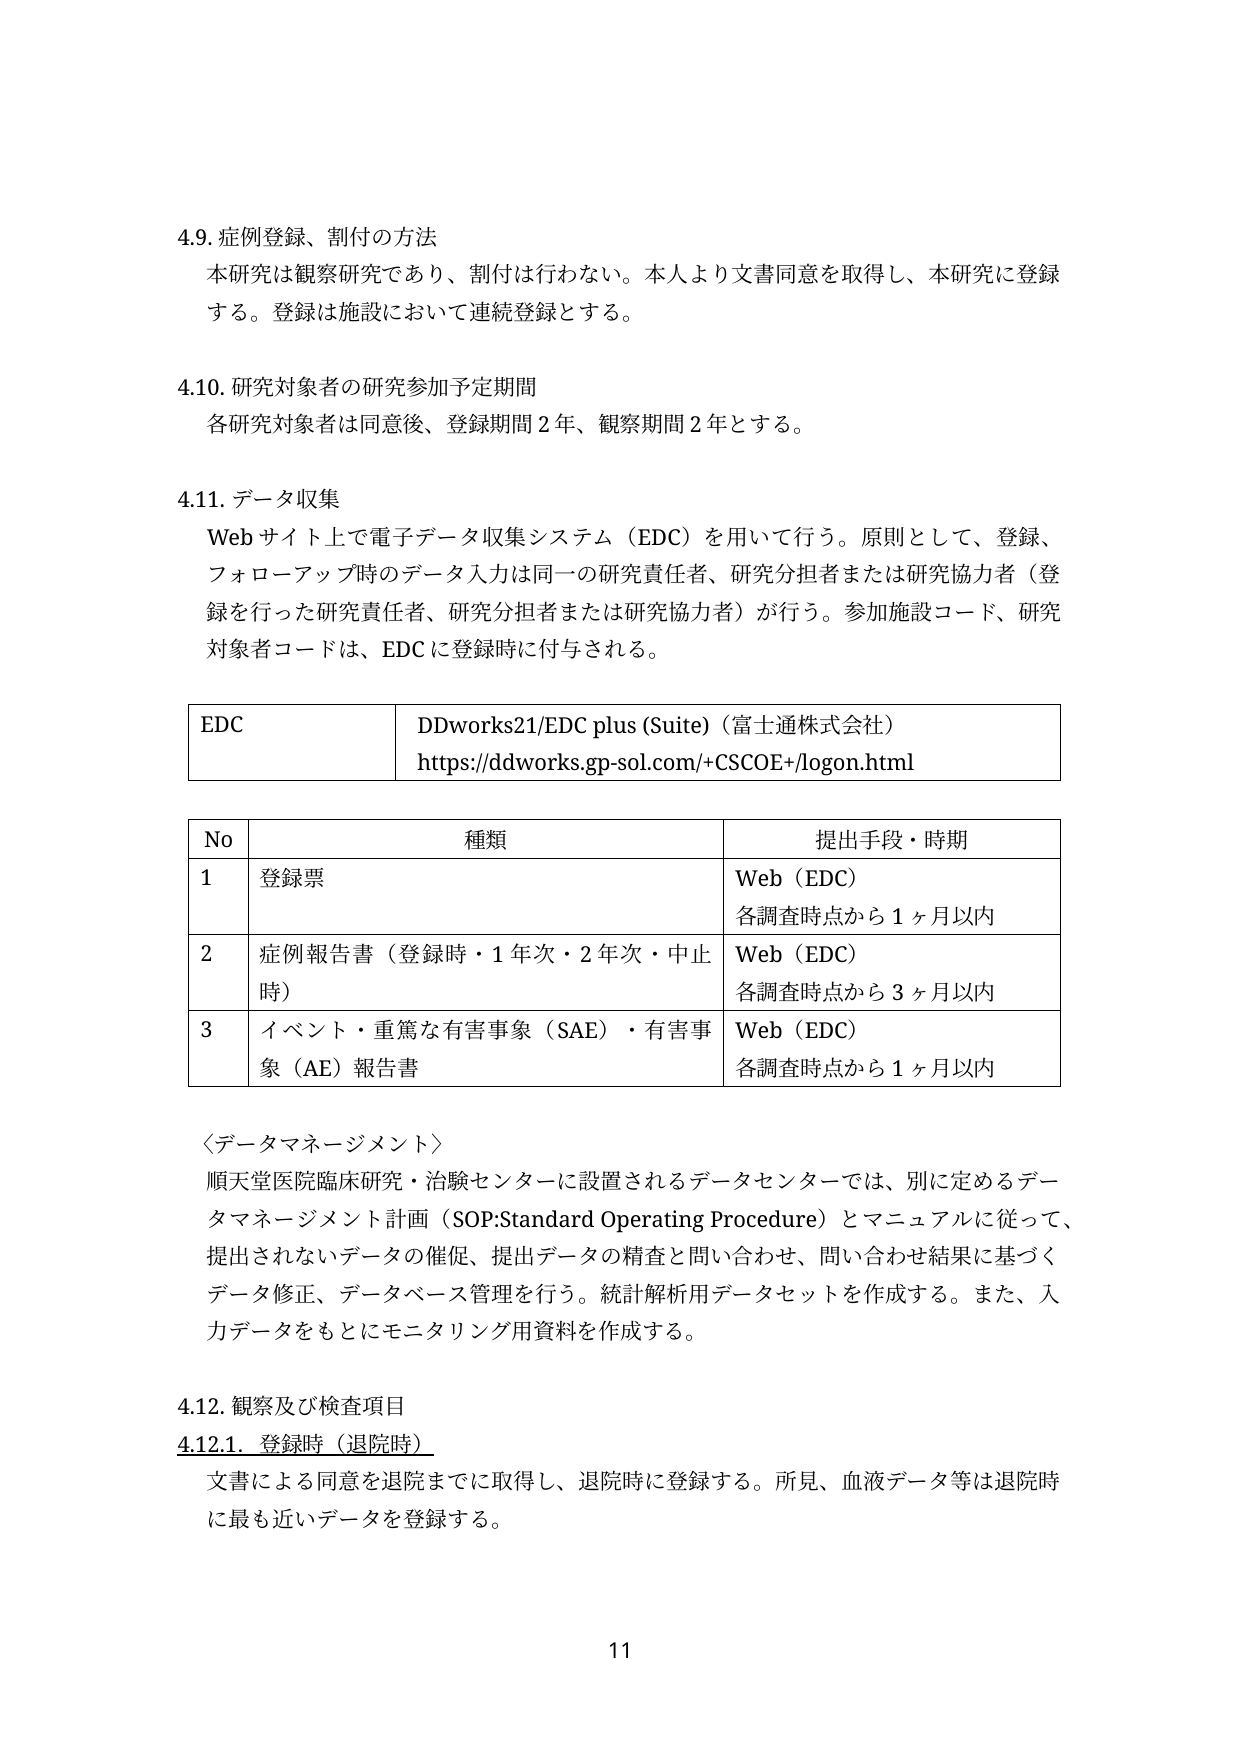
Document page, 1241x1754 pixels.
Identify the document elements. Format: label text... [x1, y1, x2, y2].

text 順天堂医院臨床研究・治験センターに設置されるデータセンターでは、別に定めるデータマネージメント計画（SOP:Standard Operating Procedure）とマニュアルに従って、提出されないデータの催促、提出データの精査と問い合わせ、問い合わせ結果に基づくデータ修正、データベース管理を行う。統計解析用データセットを作成する。また、入力データをもとにモニタリング用資料を作成する。 [207, 1162, 1063, 1349]
table_cell イベント・重篤な有害事象（SAE）・有害事象（AE）報告書 [249, 1011, 723, 1086]
subtitle 4.10. 研究対象者の研究参加予定期間 [177, 367, 1063, 404]
table_cell Web（EDC） 各調査時点から1ヶ月以内 [724, 859, 1060, 933]
text 文書による同意を退院までに取得し、退院時に登録する。所見、血液データ等は退院時に最も近いデータを登録する。 [207, 1462, 1063, 1537]
table_header EDC [189, 705, 395, 780]
text 各研究対象者は同意後、登録期間2年、観察期間2年とする。 [207, 404, 1063, 442]
table_cell 症例報告書（登録時・1年次・2年次・中止時） [249, 935, 723, 1009]
subtitle 4.12. 観察及び検査項目 [177, 1387, 1063, 1424]
table_cell 登録票 [249, 859, 723, 933]
table_cell 2 [189, 935, 248, 1009]
text Webサイト上で電子データ収集システム（EDC）を用いて行う。原則として、登録、フォローアップ時のデータ入力は同一の研究責任者、研究分担者または研究協力者（登録を行った研究責任者、研究分担者または研究協力者）が行う。参加施設コード、研究対象者コードは、EDCに登録時に付与される。 [207, 517, 1063, 667]
table_header 種類 [249, 820, 723, 857]
table_header No [189, 820, 248, 857]
text 〈データマネージメント〉 [192, 1124, 1063, 1162]
text 本研究は観察研究であり、割付は行わない。本人より文書同意を取得し、本研究に登録する。登録は施設において連続登録とする。 [207, 254, 1063, 329]
table_cell 1 [189, 859, 248, 933]
subtitle 4.12.1．登録時（退院時） [177, 1424, 1063, 1462]
table_header 提出手段・時期 [724, 820, 1060, 857]
table_cell Web（EDC） 各調査時点から3ヶ月以内 [724, 935, 1060, 1009]
subtitle 4.11. データ収集 [177, 479, 1063, 517]
table_cell 3 [189, 1011, 248, 1086]
subtitle 4.9. 症例登録、割付の方法 [177, 217, 1063, 254]
table_cell Web（EDC） 各調査時点から1ヶ月以内 [724, 1011, 1060, 1086]
table_header DDworks21/EDC plus (Suite)（富士通株式会社） https://ddworks.gp-sol.com/+CSCOE+/logon.html [396, 705, 1060, 780]
